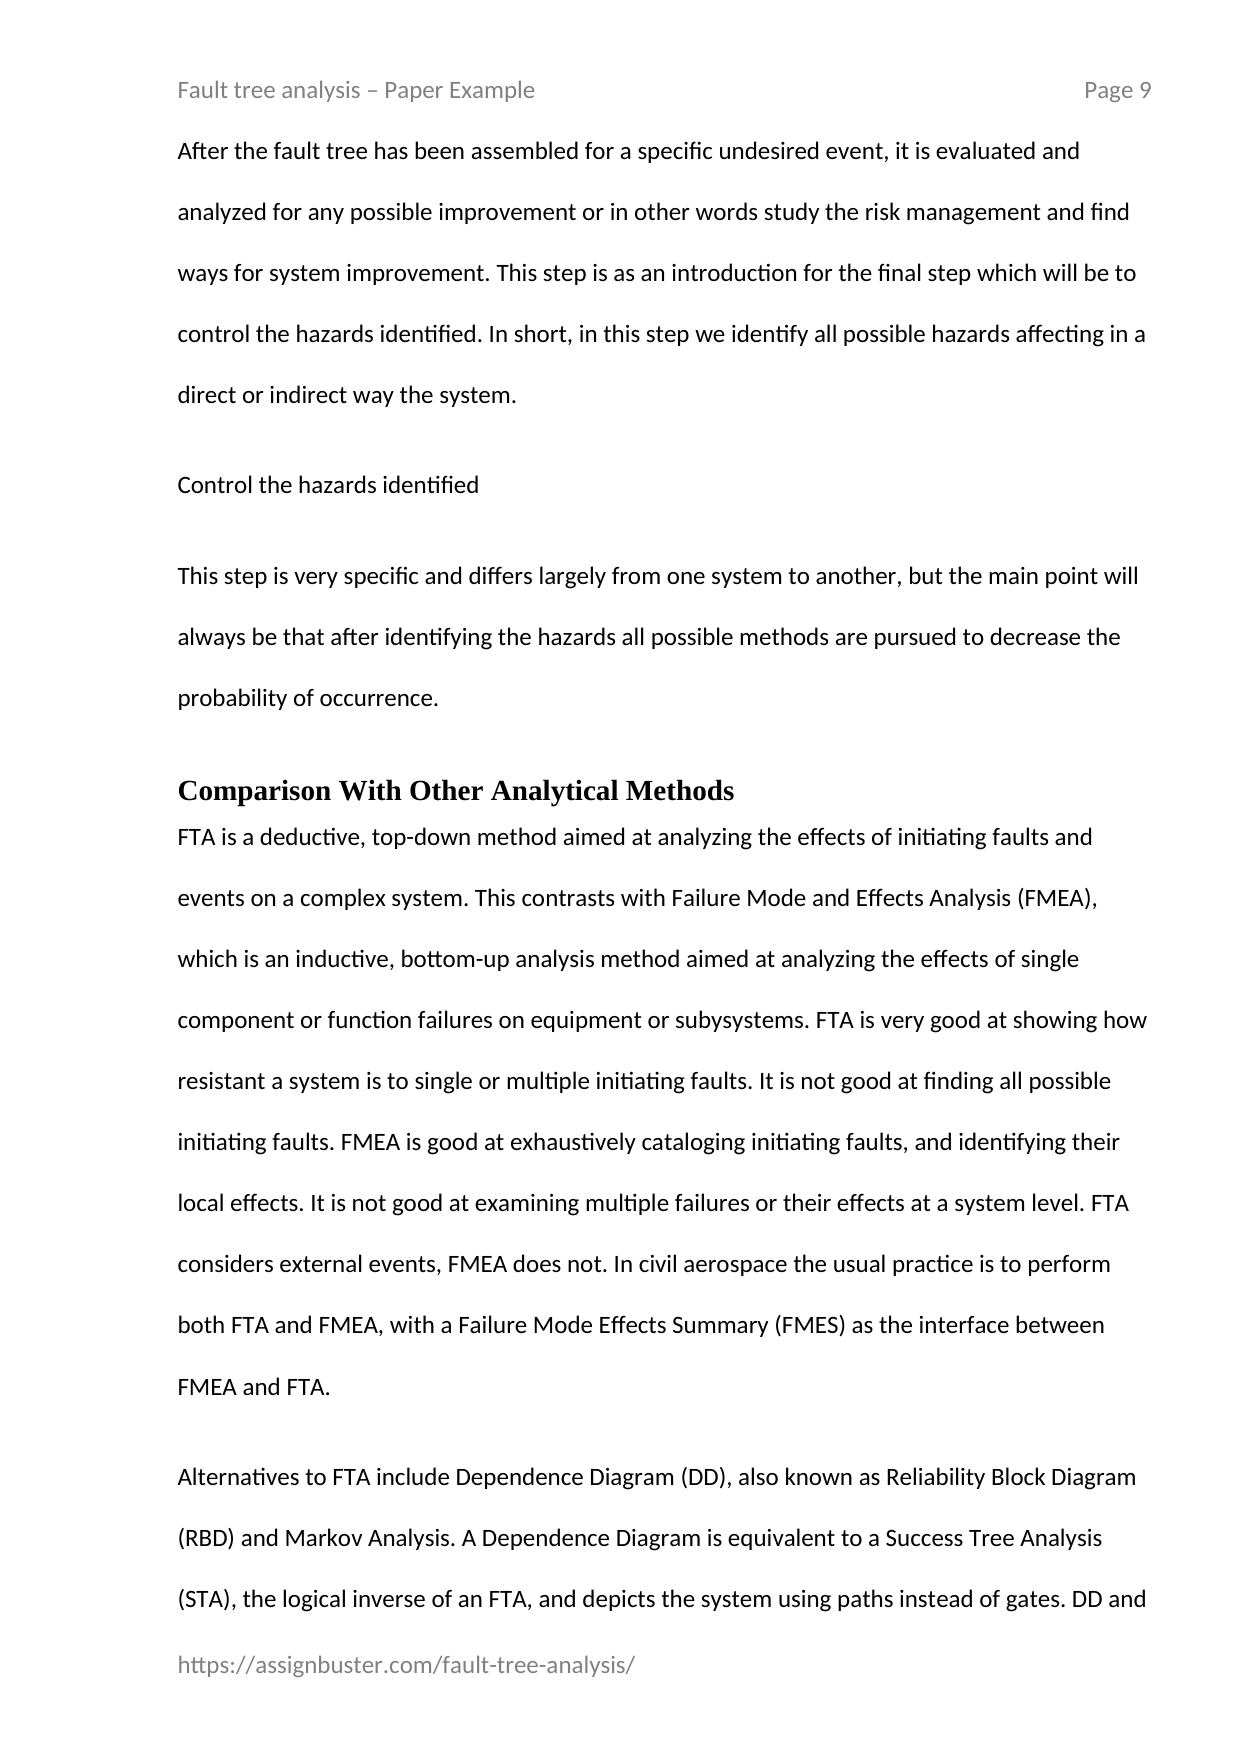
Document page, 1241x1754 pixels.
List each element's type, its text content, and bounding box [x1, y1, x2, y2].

text This step is very specific and differs largely from one system to another, but the main point will always be that after identifying the hazards all possible methods are pursued to decrease the probability of occurrence. [177, 560, 1152, 713]
text FTA is a deductive, top-down method aimed at analyzing the effects of initiating faults and events on a complex system. This contrasts with Failure Mode and Effects Analysis (FMEA), which is an inductive, bottom-up analysis method aimed at analyzing the effects of single component or function failures on equipment or subysystems. FTA is very good at showing how resistant a system is to single or multiple initiating faults. It is not good at finding all possible initiating faults. FMEA is good at exhaustively cataloging initiating faults, and identifying their local effects. It is not good at examining multiple failures or their effects at a system level. FTA considers external events, FMEA does not. In civil aerospace the usual practice is to perform both FTA and FMEA, with a Failure Mode Effects Summary (FMES) as the interface between FMEA and FTA. [177, 821, 1152, 1401]
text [177, 1461, 1152, 1614]
subtitle Comparison With Other Analytical Methods [177, 773, 1152, 806]
text Control the hazards identified [177, 469, 1152, 500]
text After the fault tree has been assembled for a specific undesired event, it is evaluated and analyzed for any possible improvement or in other words study the risk management and find ways for system improvement. This step is as an introduction for the final step which will be to control the hazards identified. In short, in this step we identify all possible hazards affecting in a direct or indirect way the system. [177, 135, 1152, 409]
